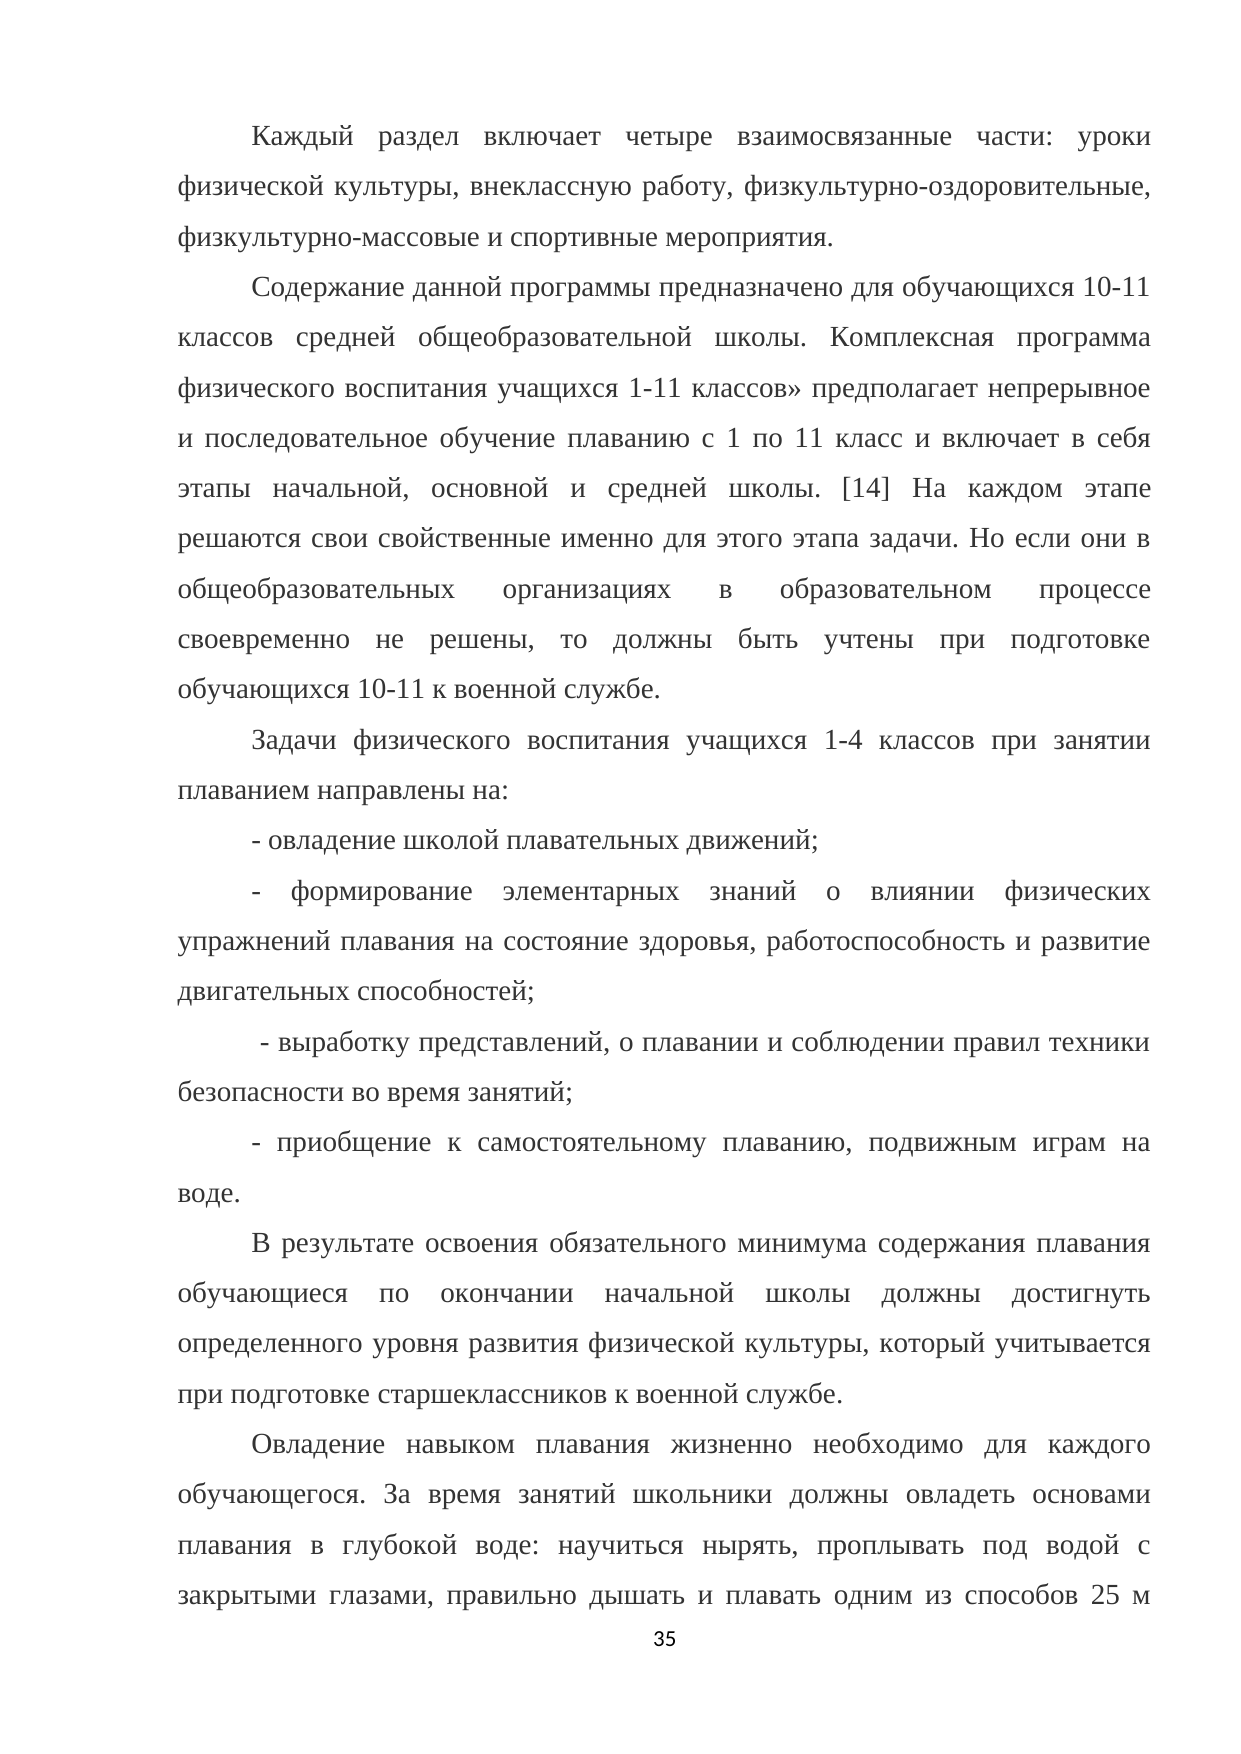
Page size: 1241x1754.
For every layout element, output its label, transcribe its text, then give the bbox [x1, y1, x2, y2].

text - приобщение к самостоятельному плаванию, подвижным играм на воде. [177, 1124, 1152, 1208]
text - выработку представлений, о плавании и соблюдении правил техники безопасности во время занятий; [177, 1024, 1152, 1108]
text - формирование элементарных знаний о влиянии физических упражнений плавания на состояние здоровья, работоспособность и развитие двигательных способностей; [177, 873, 1152, 1007]
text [177, 1426, 1152, 1611]
text Каждый раздел включает четыре взаимосвязанные части: уроки физической культуры, внеклассную работу, физкультурно-оздоровительные, физкультурно-массовые и спортивные мероприятия. [177, 118, 1152, 252]
text овладение школой плавательных движений; [177, 822, 1152, 856]
text Задачи физического воспитания учащихся 1-4 классов при занятии плаванием направлены на: [177, 722, 1152, 806]
text Содержание данной программы предназначено для [177, 269, 1152, 705]
text B результате освоения обязательного минимума содержания плавания обучающиеся по окончании начальной школы должны достигнуть уровня развития физической культуры [177, 1225, 1152, 1409]
